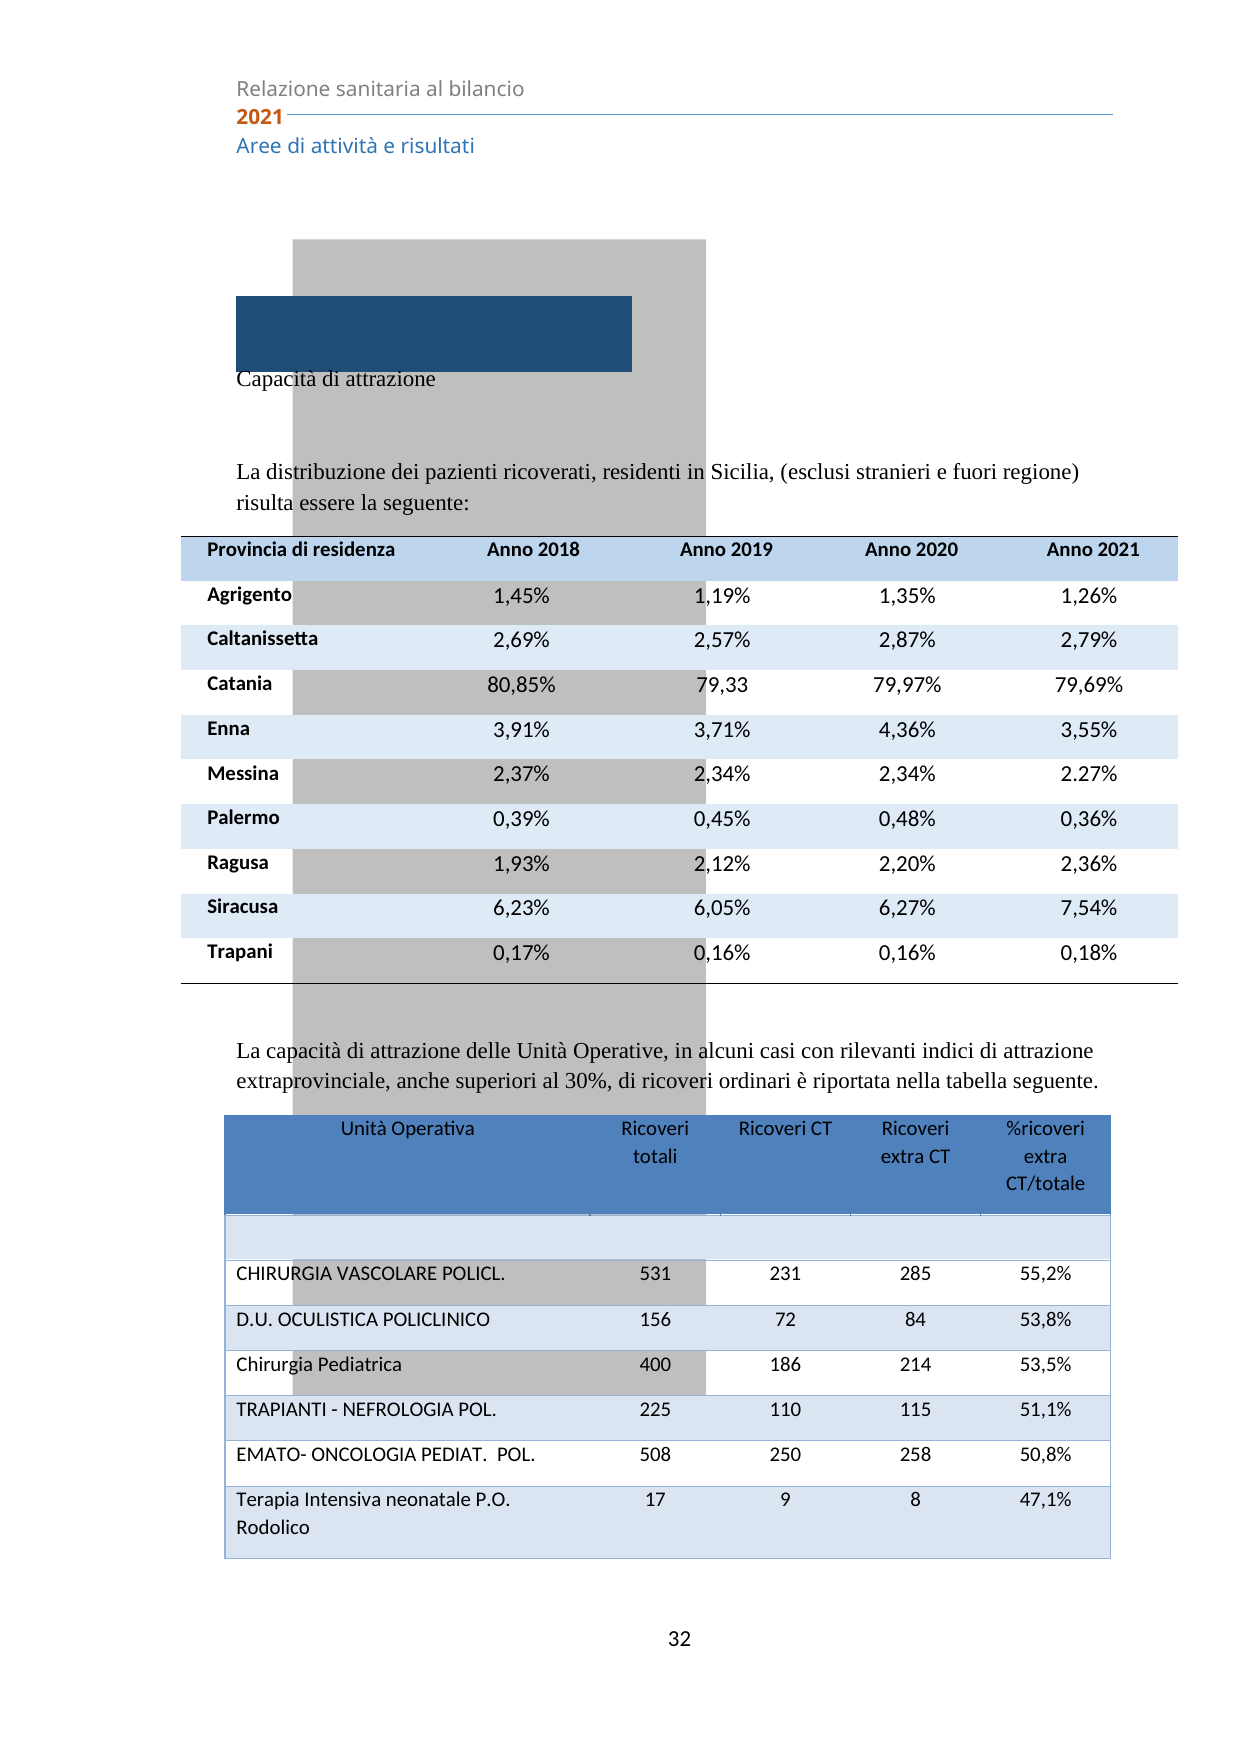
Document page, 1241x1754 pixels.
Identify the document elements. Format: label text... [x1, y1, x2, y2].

table_cell 115 [850, 1396, 980, 1440]
table_header Ricoveri CT [721, 1116, 850, 1214]
table_cell 250 [720, 1441, 850, 1486]
table_cell 2,69% [413, 625, 630, 670]
table_cell 53,5% [980, 1351, 1110, 1395]
table_cell 3,91% [413, 715, 630, 759]
table_cell 231 [720, 1261, 850, 1305]
table_cell TRAPIANTI - NEFROLOGIA POL. [226, 1396, 590, 1440]
table_cell [850, 1216, 980, 1259]
table_cell 6,23% [413, 894, 630, 938]
table_cell 2,12% [630, 849, 814, 893]
table_cell 0,48% [814, 804, 1000, 849]
table_cell 3,71% [630, 715, 814, 759]
text Capacità di attrazione [236, 365, 1122, 391]
table_cell 0,16% [814, 938, 1000, 983]
table_cell 79,97% [814, 670, 1000, 715]
table_cell 53,8% [980, 1306, 1110, 1350]
table_cell Messina [181, 760, 413, 804]
table_cell 214 [850, 1351, 980, 1395]
table_cell 0,36% [1000, 804, 1178, 849]
table_cell 2,37% [413, 760, 630, 804]
table_cell CHIRURGIA VASCOLARE POLICL. [226, 1261, 590, 1305]
table_header Ricoveri extra CT [851, 1116, 980, 1214]
table_cell Chirurgia Pediatrica [226, 1351, 590, 1395]
table_cell 72 [720, 1306, 850, 1350]
table_cell 3,55% [1000, 715, 1178, 759]
table_cell 84 [850, 1306, 980, 1350]
table_header %ricoveri extra CT/totale [981, 1116, 1110, 1214]
table_cell 0,18% [1000, 938, 1178, 983]
table_cell 1,35% [814, 581, 1000, 625]
table_cell 0,45% [630, 804, 814, 849]
table_cell Ragusa [181, 849, 413, 893]
table_cell Catania [181, 670, 413, 715]
table_cell 0,16% [630, 938, 814, 983]
table_cell 225 [590, 1396, 720, 1440]
table_cell 7,54% [1000, 894, 1178, 938]
table_cell 47,1% [980, 1487, 1110, 1558]
table_cell 1,26% [1000, 581, 1178, 625]
table_cell 8 [850, 1487, 980, 1558]
table_cell 80,85% [413, 670, 630, 715]
table_cell 55,2% [980, 1261, 1110, 1305]
table_cell 2,20% [814, 849, 1000, 893]
table_cell 2,34% [814, 760, 1000, 804]
table_cell Agrigento [181, 581, 413, 625]
table_cell 258 [850, 1441, 980, 1486]
table_cell 110 [720, 1396, 850, 1440]
table_cell 6,27% [814, 894, 1000, 938]
table_cell [720, 1216, 850, 1259]
table_cell 79,33 [630, 670, 814, 715]
table_header Unità Operativa [226, 1116, 589, 1214]
table_cell [590, 1216, 720, 1259]
table_cell 1,45% [413, 581, 630, 625]
table_header Anno 2019 [630, 537, 814, 581]
table_header Anno 2018 [428, 537, 630, 581]
table_cell 2,57% [630, 625, 814, 670]
table_cell [980, 1216, 1110, 1259]
table_cell 2,87% [814, 625, 1000, 670]
table_cell Palermo [181, 804, 413, 849]
table_cell 2.27% [1000, 760, 1178, 804]
text La capacità di attrazione delle Unità Operative, in alcuni casi con rilevanti indici di attrazione extraprovinciale, anche superiori al 30%, di ricoveri ordinari è riportata nella tabella seguente. [236, 1037, 1122, 1094]
table_header Anno 2021 [1000, 537, 1178, 581]
table_cell 4,36% [814, 715, 1000, 759]
table_cell EMATO- ONCOLOGIA PEDIAT. POL. [226, 1441, 590, 1486]
table_cell 0,17% [413, 938, 630, 983]
table_cell 285 [850, 1261, 980, 1305]
table_cell Trapani [181, 938, 413, 983]
table_cell 2,79% [1000, 625, 1178, 670]
table_cell 2,36% [1000, 849, 1178, 893]
table_cell Caltanissetta [181, 625, 413, 670]
table_cell 50,8% [980, 1441, 1110, 1486]
table_header Ricoveri totali [591, 1116, 720, 1214]
table_cell 79,69% [1000, 670, 1178, 715]
table_header Provincia di residenza [181, 537, 428, 581]
table_cell 508 [590, 1441, 720, 1486]
table_cell 1,93% [413, 849, 630, 893]
text La distribuzione dei pazienti ricoverati, residenti in Sicilia, (esclusi stranieri e fuori regione) risulta essere la seguente: [236, 458, 1122, 515]
table_cell 400 [590, 1351, 720, 1395]
table_cell 9 [720, 1487, 850, 1558]
table_cell 156 [590, 1306, 720, 1350]
table_cell 2,34% [630, 760, 814, 804]
table_cell 531 [590, 1261, 720, 1305]
table_cell 51,1% [980, 1396, 1110, 1440]
table_cell Enna [181, 715, 413, 759]
table_cell 1,19% [630, 581, 814, 625]
table_cell 0,39% [413, 804, 630, 849]
table_cell D.U. OCULISTICA POLICLINICO [226, 1306, 590, 1350]
table_cell [226, 1216, 590, 1259]
table_header Anno 2020 [814, 537, 1000, 581]
table_cell Siracusa [181, 894, 413, 938]
table_cell Terapia Intensiva neonatale P.O. Rodolico [226, 1487, 590, 1558]
table_cell 6,05% [630, 894, 814, 938]
table_cell 186 [720, 1351, 850, 1395]
table_cell 17 [590, 1487, 720, 1558]
